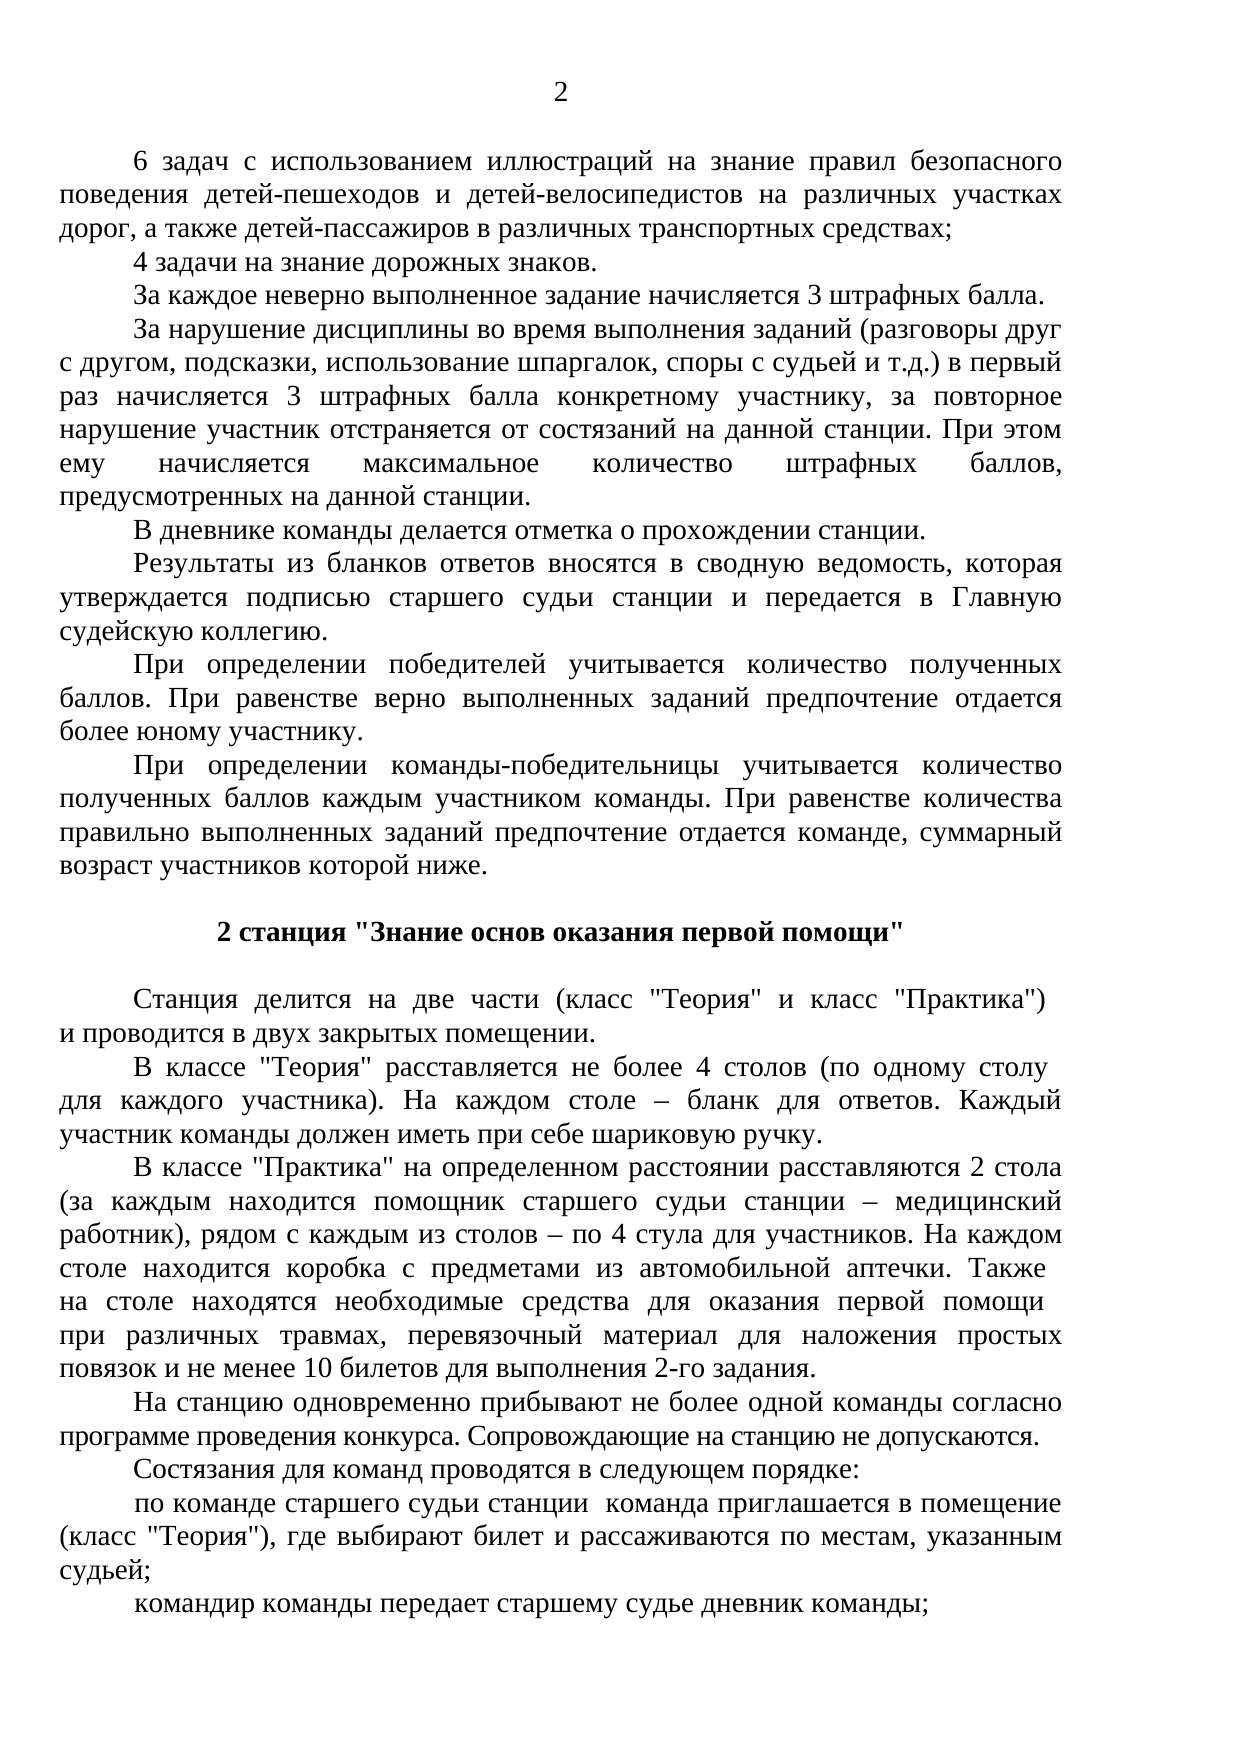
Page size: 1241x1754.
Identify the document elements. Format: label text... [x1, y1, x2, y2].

text 6 задач с использованием иллюстраций на знание правил безопасного поведения детей-пешеходов и детей-велосипедистов на различных участках дорог, а также детей-пассажиров в различных транспортных средствах; [59, 143, 1063, 244]
text 2 станция "Знание основ оказания первой помощи" [59, 914, 1063, 948]
text В классе "Практика" на определенном расстоянии расставляются 2 стола (за каждым находится помощник старшего судьи станции – медицинский работник), рядом с каждым из столов – по 4 стула для участников. На каждом столе находится коробка с предметами из автомобильной аптечки. Также на столе находятся необходимые средства для оказания первой помощи при различных травмах, перевязочный материал для наложения простых повязок и не менее 10 билетов для выполнения 2-го задания. [59, 1149, 1063, 1384]
text При определении победителей учитывается количество полученных баллов. При равенстве верно выполненных заданий предпочтение отдается более юному участнику. [59, 646, 1063, 747]
text Станция делится на две части (класс "Теория" и класс "Практика") и проводится в двух закрытых помещении. [59, 982, 1063, 1049]
text За нарушение дисциплины во время выполнения заданий (разговоры друг с другом, подсказки, использование шпаргалок, споры с судьей и т.д.) в первый раз начисляется 3 штрафных балла конкретному участнику, за повторное нарушение участник отстраняется от состязаний на данной станции. При этом ему начисляется максимальное количество штрафных баллов, предусмотренных на данной станции. [59, 311, 1063, 512]
text 4 задачи на знание дорожных знаков. [59, 244, 1063, 277]
text За каждое неверно выполненное задание начисляется 3 штрафных балла. [59, 277, 1063, 311]
text В дневнике команды делается отметка о прохождении станции. [59, 512, 1063, 546]
text Результаты из бланков ответов вносятся в сводную ведомость, которая утверждается подписью старшего судьи станции и передается в Главную судейскую коллегию. [59, 546, 1063, 646]
text Состязания для команд проводятся в следующем порядке: [59, 1451, 1063, 1485]
text по команде старшего судьи станции команда приглашается в помещение (класс "Теория"), где выбирают билет и рассаживаются по местам, указанным судьей; [59, 1485, 1063, 1585]
text На станцию одновременно прибывают не более одной команды согласно программе проведения конкурса. Сопровождающие на станцию не допускаются. [59, 1384, 1063, 1451]
text При определении команды-победительницы учитывается количество полученных баллов каждым участником команды. При равенстве количества правильно выполненных заданий предпочтение отдается команде, суммарный возраст участников которой ниже. [59, 747, 1063, 881]
text командир команды передает старшему судье дневник команды; [59, 1585, 1063, 1619]
text В классе "Теория" расставляется не более 4 столов (по одному столу для каждого участника). На каждом столе – бланк для ответов. Каждый участник команды должен иметь при себе шариковую ручку. [59, 1049, 1063, 1149]
